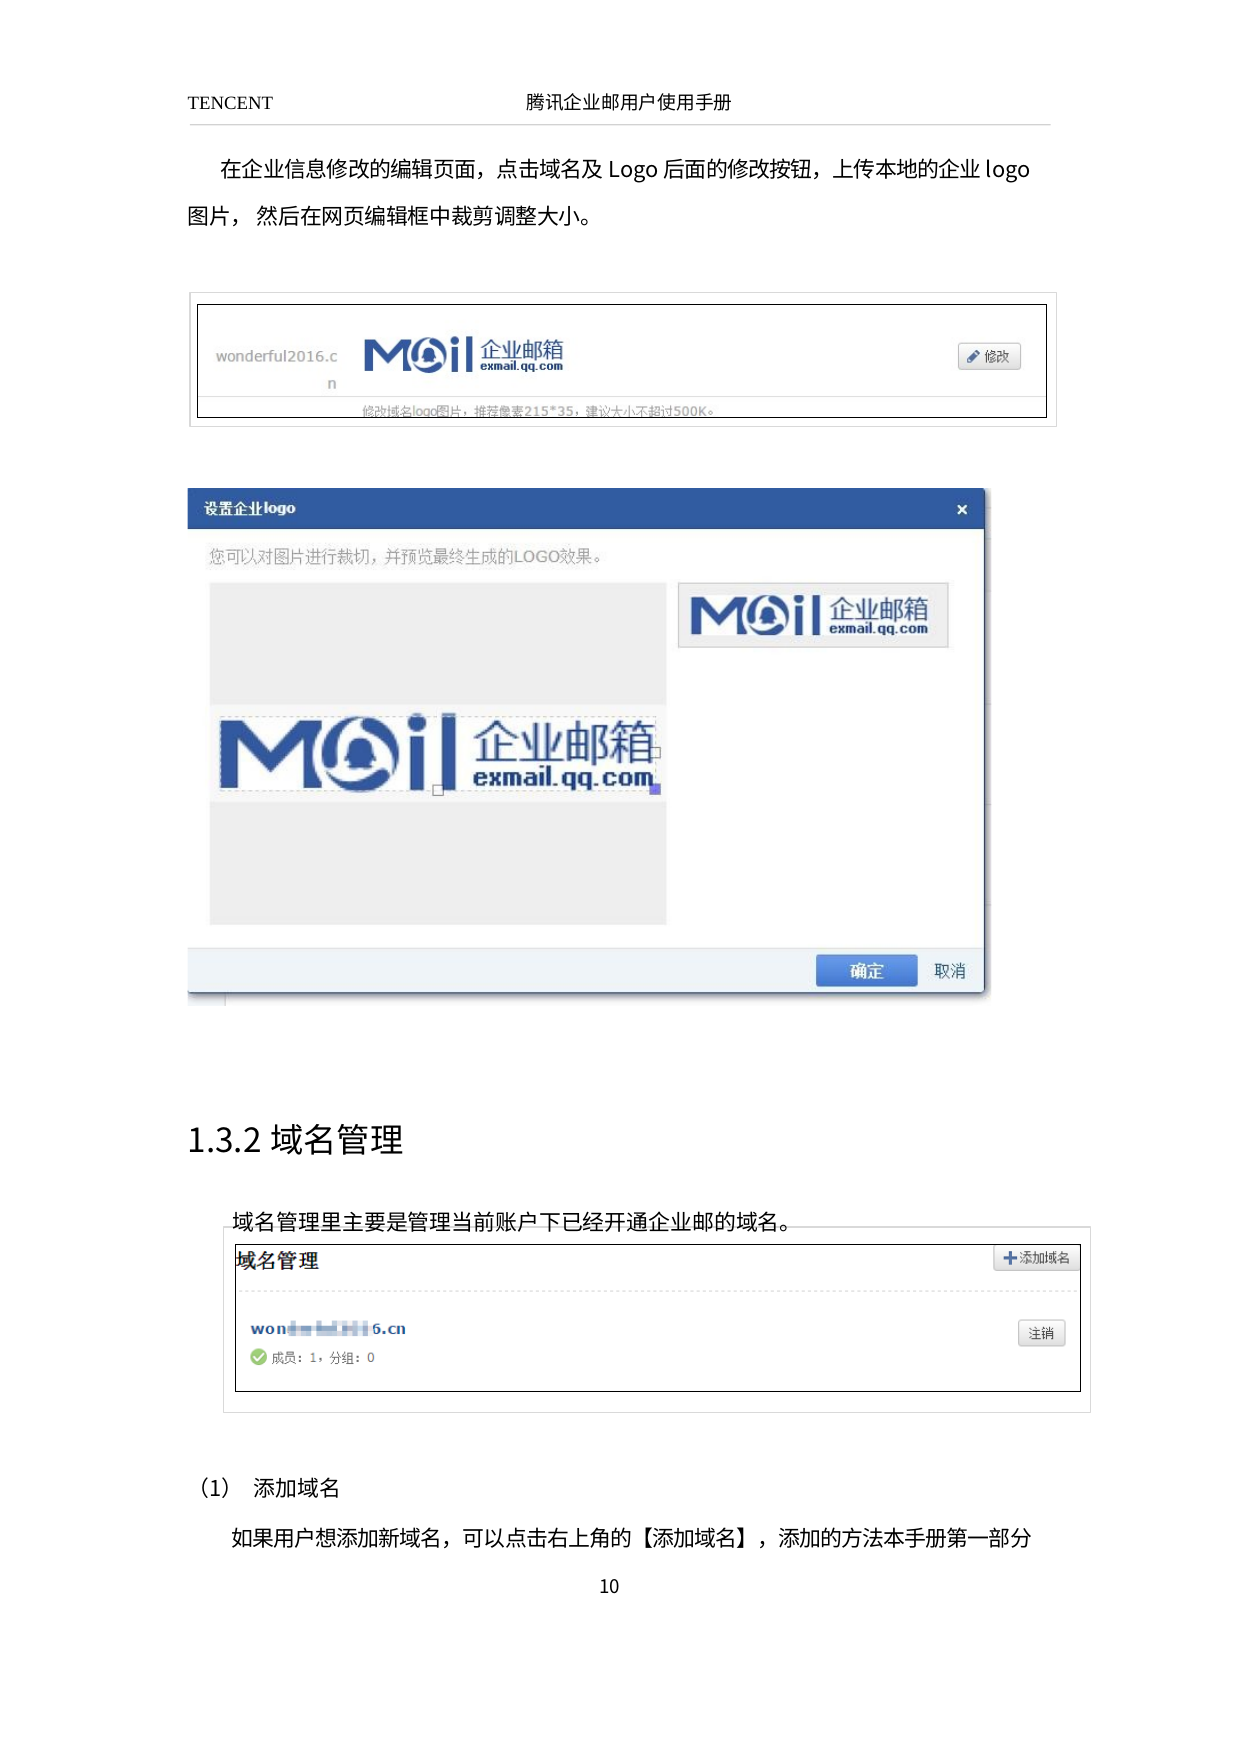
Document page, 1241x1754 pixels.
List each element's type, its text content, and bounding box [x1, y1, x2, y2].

picture [187, 488, 992, 1006]
subtitle 域名管理 [187, 1114, 1092, 1162]
picture [198, 305, 1046, 417]
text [187, 1521, 1053, 1553]
text 在企业信息修改的编辑页面，点击域名及 Logo 后面的修改按钮，上传本地的企业 logo 图片， 然后在网页编辑框中裁剪调整大小。 [187, 152, 1053, 231]
list 添加域名 [187, 1471, 1092, 1503]
picture [236, 1245, 1080, 1391]
text 域名管理里主要是管理当前账户下已经开通企业邮的域名。 [233, 1204, 1092, 1236]
